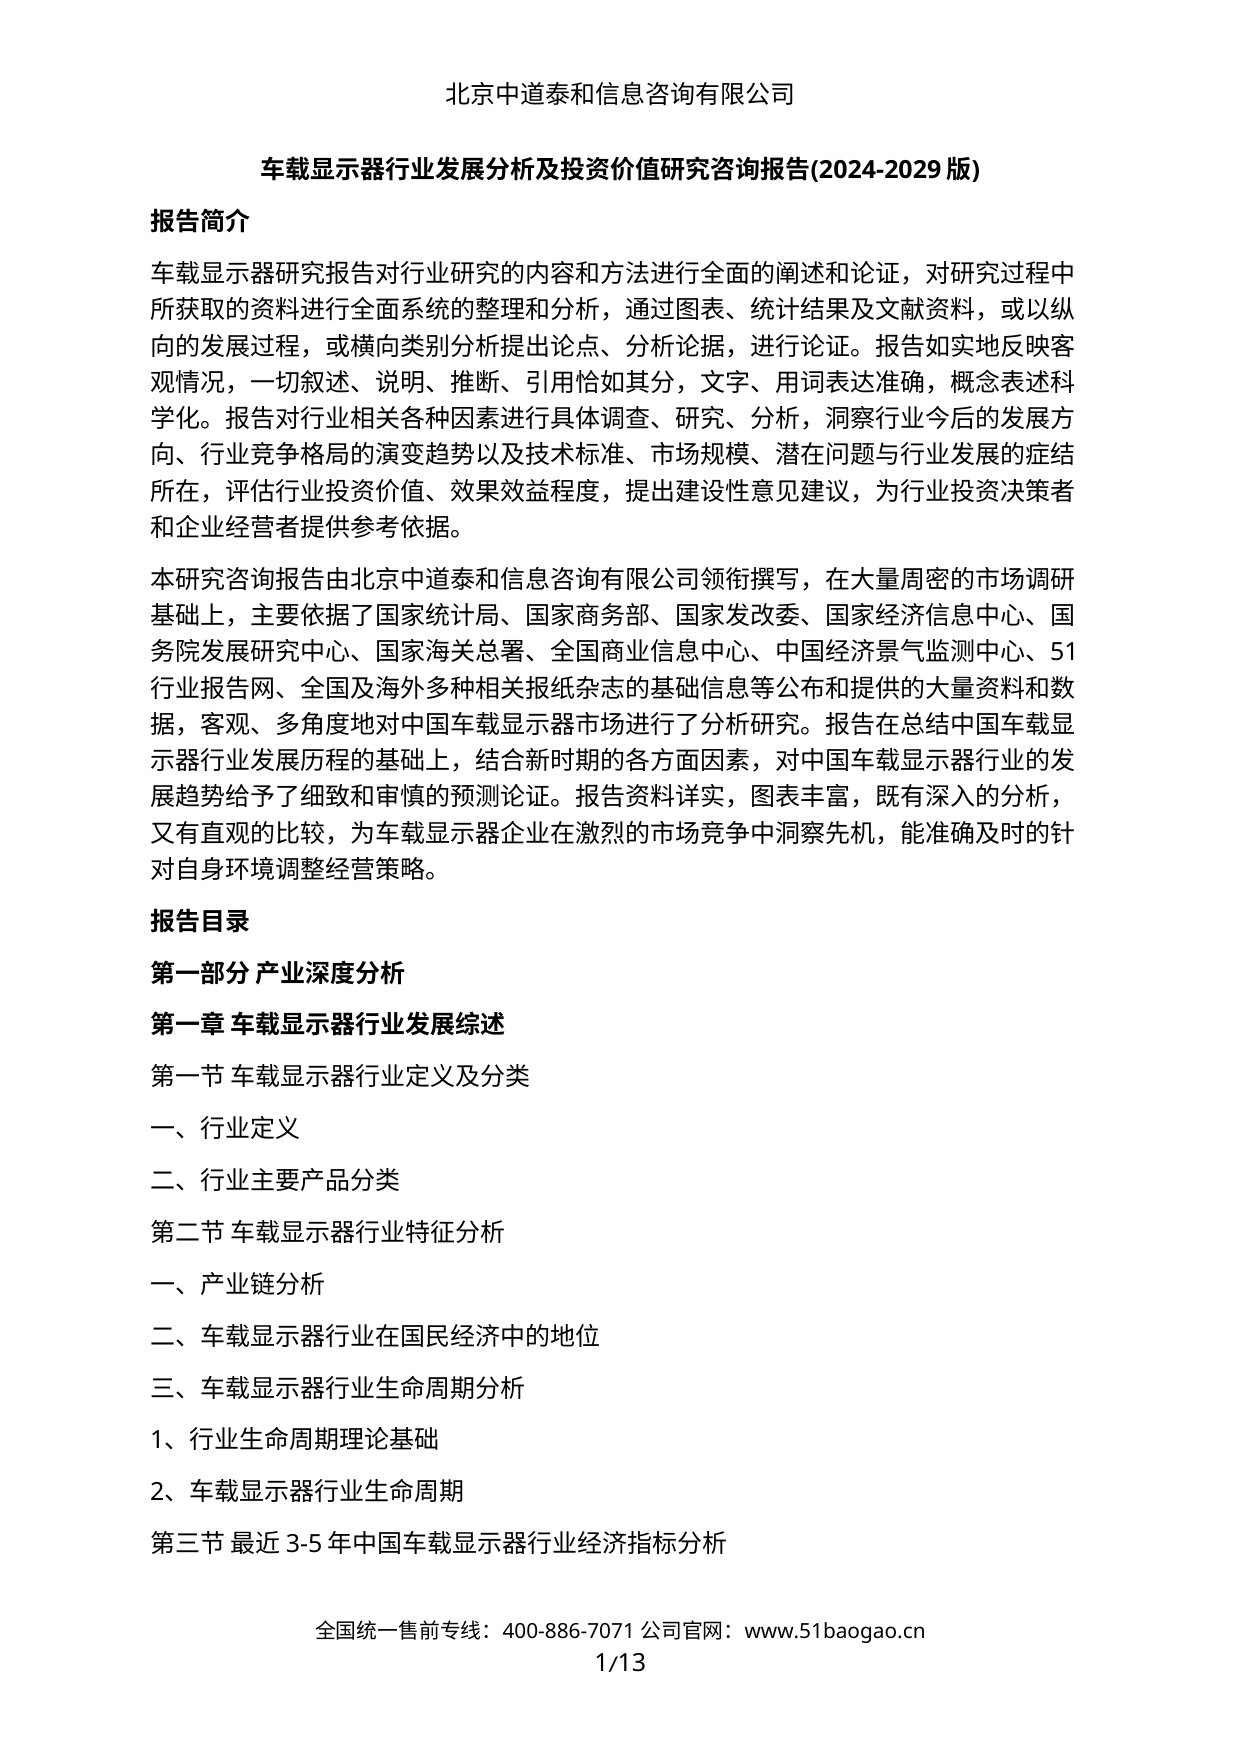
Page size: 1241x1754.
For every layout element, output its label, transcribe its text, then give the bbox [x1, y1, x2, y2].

text 报告目录 [150, 901, 1090, 937]
text 1、行业生命周期理论基础 [150, 1420, 1090, 1456]
text 一、行业定义 [150, 1109, 1090, 1145]
text 车载显示器行业发展分析及投资价值研究咨询报告(2024-2029版) [150, 150, 1090, 186]
text 本研究咨询报告由北京中道泰和信息咨询有限公司领衔撰写，在大量周密的市场调研基础上，主要依据了国家统计局、国家商务部、国家发改委、国家经济信息中心、国务院发展研究中心、国家海关总署、全国商业信息中心、中国经济景气监测中心、51行业报告网、全国及海外多种相关报纸杂志的基础信息等公布和提供的大量资料和数据，客观、多角度地对中国车载显示器市场进行了分析研究。报告在总结中国车载显示器行业发展历程的基础上，结合新时期的各方面因素，对中国车载显示器行业的发展趋势给予了细致和审慎的预测论证。报告资料详实，图表丰富，既有深入的分析，又有直观的比较，为车载显示器企业在激烈的市场竞争中洞察先机，能准确及时的针对自身环境调整经营策略。 [150, 559, 1090, 886]
text 第三节 最近3-5年中国车载显示器行业经济指标分析 [150, 1524, 1090, 1560]
text 2、车载显示器行业生命周期 [150, 1472, 1090, 1508]
text 二、车载显示器行业在国民经济中的地位 [150, 1316, 1090, 1352]
text 第二节 车载显示器行业特征分析 [150, 1212, 1090, 1249]
text 二、行业主要产品分类 [150, 1161, 1090, 1197]
text 第一部分 产业深度分析 [150, 953, 1090, 989]
text 一、产业链分析 [150, 1264, 1090, 1301]
text 第一章 车载显示器行业发展综述 [150, 1005, 1090, 1041]
text 车载显示器研究报告对行业研究的内容和方法进行全面的阐述和论证，对研究过程中所获取的资料进行全面系统的整理和分析，通过图表、统计结果及文献资料，或以纵向的发展过程，或横向类别分析提出论点、分析论据，进行论证。报告如实地反映客观情况，一切叙述、说明、推断、引用恰如其分，文字、用词表达准确，概念表述科学化。报告对行业相关各种因素进行具体调查、研究、分析，洞察行业今后的发展方向、行业竞争格局的演变趋势以及技术标准、市场规模、潜在问题与行业发展的症结所在，评估行业投资价值、效果效益程度，提出建设性意见建议，为行业投资决策者和企业经营者提供参考依据。 [150, 254, 1090, 544]
text 三、车载显示器行业生命周期分析 [150, 1368, 1090, 1404]
text 报告简介 [150, 202, 1090, 238]
text 第一节 车载显示器行业定义及分类 [150, 1057, 1090, 1093]
